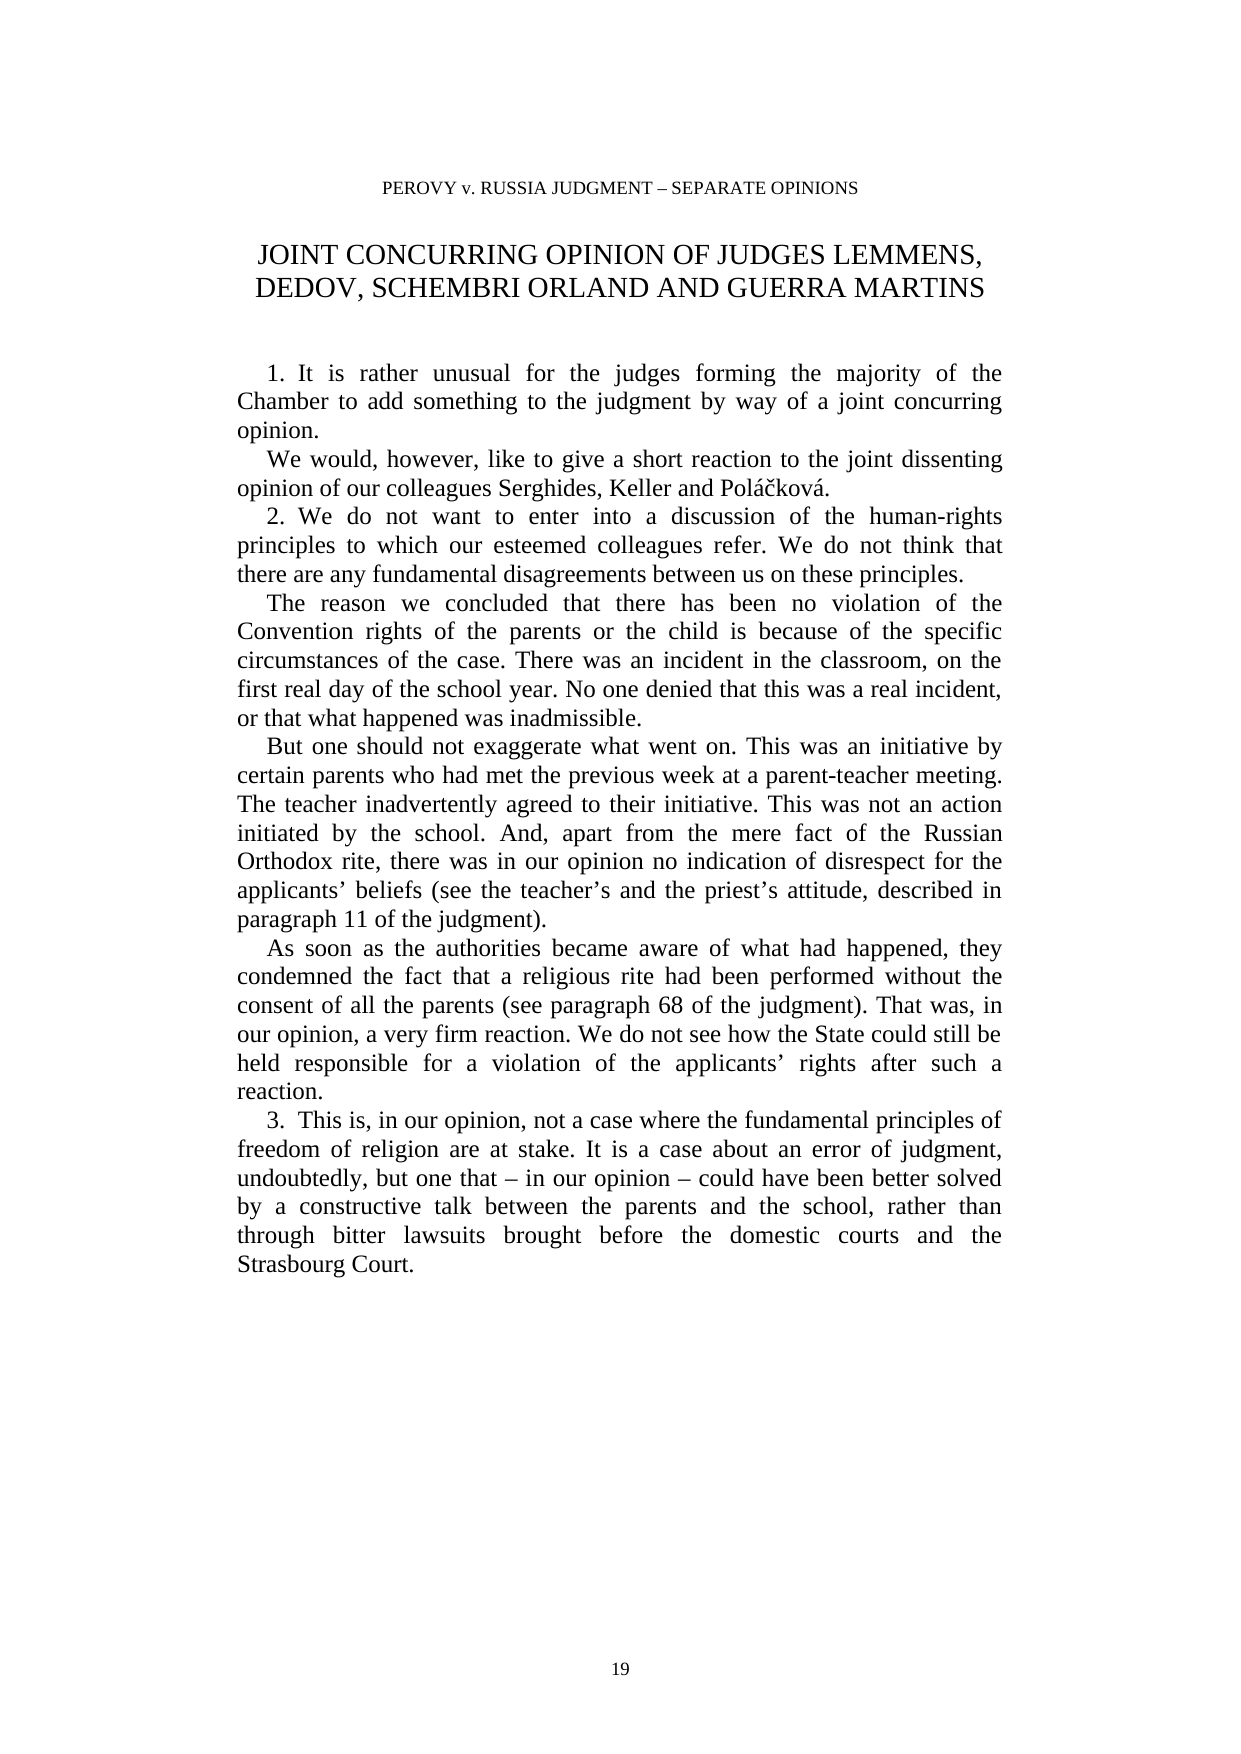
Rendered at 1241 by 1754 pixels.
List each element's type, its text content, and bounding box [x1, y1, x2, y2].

title JOINT CONCURRING OPINION OF JUDGES LEMMENS, DEDOV, SCHEMBRI ORLAND AND GUERRA MARTINS [237, 237, 1003, 304]
text But one should not exaggerate what went on. This was an initiative by certain parents who had met the previous week at a parent-teacher meeting. The teacher inadvertently agreed to their initiative. This was not an action initiated by the school. And, apart from the mere fact of the Russian Orthodox rite, there was in our opinion no indication of disrespect for the applicants’ beliefs (see the teacher’s and the priest’s attitude, described in paragraph 11 of the judgment). [237, 731, 1003, 933]
text The reason we concluded that there has been no violation of the Convention rights of the parents or the child is because of the specific circumstances of the case. There was an incident in the classroom, on the first real day of the school year. No one denied that this was a real incident, or that what happened was inadmissible. [237, 588, 1003, 731]
text We would, however, like to give a short reaction to the joint dissenting opinion of our colleagues Serghides, Keller and Poláčková. [237, 444, 1003, 501]
text As soon as the authorities became aware of what had happened, they condemned the fact that a religious rite had been performed without the consent of all the parents (see paragraph 68 of the judgment). That was, in our opinion, a very firm reaction. We do not see how the State could still be held responsible for a violation of the applicants’ rights after such a reaction. [237, 933, 1003, 1105]
text 3. This is, in our opinion, not a case where the fundamental principles of freedom of religion are at stake. It is a case about an error of judgment, undoubtedly, but one that – in our opinion – could have been better solved by a constructive talk between the parents and the school, rather than through bitter lawsuits brought before the domestic courts and the Strasbourg Court. [237, 1105, 1003, 1278]
text 1. It is rather unusual for the judges forming the majority of the Chamber to add something to the judgment by way of a joint concurring opinion. [237, 358, 1003, 444]
text 2. We do not want to enter into a discussion of the human-rights principles to which our esteemed colleagues refer. We do not think that there are any fundamental disagreements between us on these principles. [237, 501, 1003, 588]
